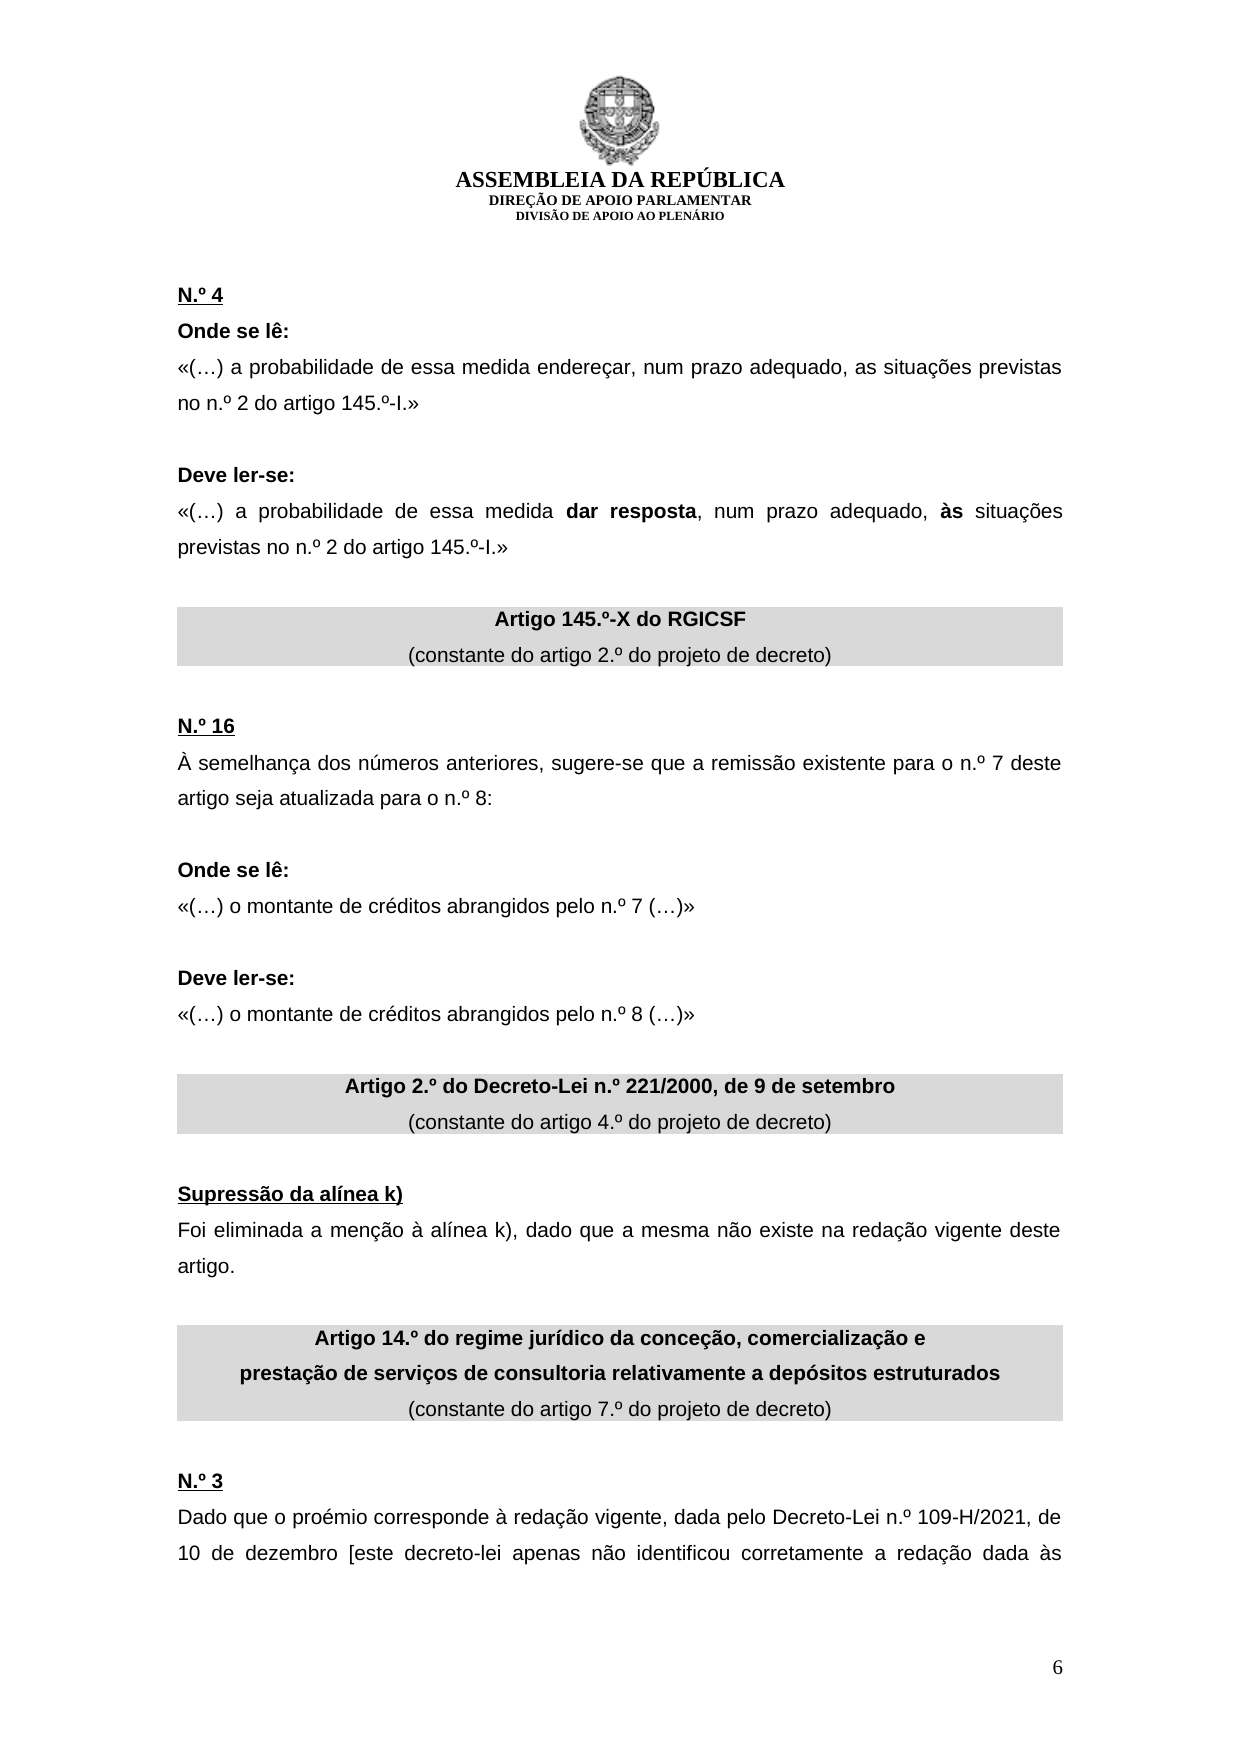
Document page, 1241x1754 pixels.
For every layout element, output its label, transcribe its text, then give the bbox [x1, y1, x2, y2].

text Foi eliminada a menção à alínea k), dado que a mesma não existe na redação vigente deste artigo. [177, 1217, 1063, 1277]
text Onde se lê: [177, 858, 1063, 882]
text Deve ler-se: [177, 966, 1063, 990]
text Onde se lê: [177, 319, 1063, 343]
text prestação de serviços de consultoria relativamente a depósitos estruturados [177, 1361, 1063, 1385]
text N.º 3 [177, 1469, 1063, 1493]
text (constante do artigo 7.º do projeto de decreto) [177, 1397, 1063, 1421]
text (constante do artigo 4.º do projeto de decreto) [177, 1110, 1063, 1134]
text Artigo 145.º-X do RGICSF [177, 607, 1063, 631]
text Deve ler-se: [177, 463, 1063, 487]
text «(…) o montante de créditos abrangidos pelo n.º 7 (…)» [177, 894, 1063, 918]
text Artigo 14.º do regime jurídico da conceção, comercialização e [177, 1325, 1063, 1349]
text Artigo 2.º do Decreto-Lei n.º 221/2000, de 9 de setembro [177, 1074, 1063, 1098]
text «(…) o montante de créditos abrangidos pelo n.º 8 (…)» [177, 1002, 1063, 1026]
text «(…) a probabilidade de essa medida endereçar, num prazo adequado, as situações previstas no n.º 2 do artigo 145.º-I.» [177, 355, 1063, 415]
picture [577, 75, 664, 166]
text Supressão da alínea k) [177, 1182, 1063, 1206]
text (constante do artigo 2.º do projeto de decreto) [177, 642, 1063, 666]
text N.º 4 [177, 283, 1063, 307]
text N.º 16 [177, 714, 1063, 738]
text «(…) a probabilidade de essa medida dar resposta, num prazo adequado, às situações previstas no n.º 2 do artigo 145.º-I.» [177, 499, 1063, 559]
text À semelhança dos números anteriores, sugere-se que a remissão existente para o n.º 7 deste artigo seja atualizada para o n.º 8: [177, 750, 1063, 810]
